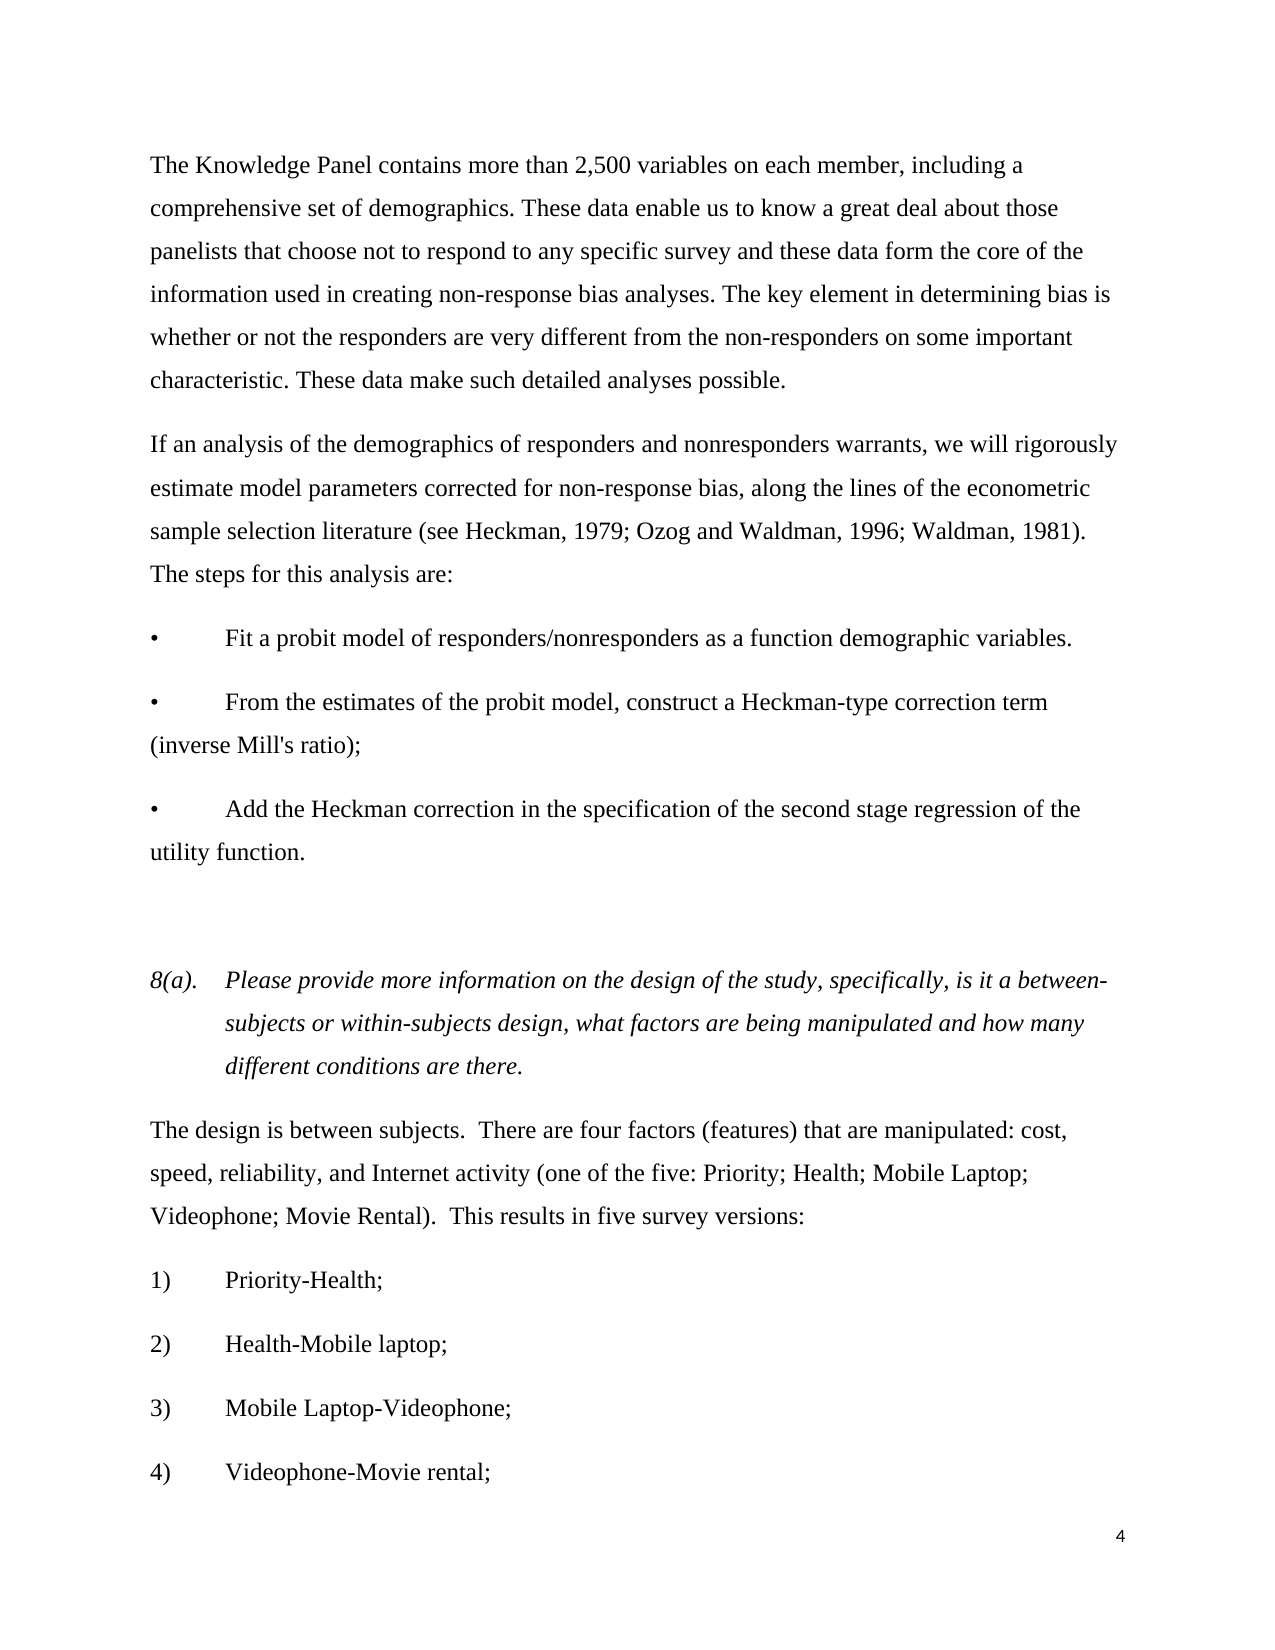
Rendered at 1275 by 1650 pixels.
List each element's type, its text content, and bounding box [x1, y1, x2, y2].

text If an analysis of the demographics of responders and nonresponders warrants, we will rigorously estimate model parameters corrected for non-response bias, along the lines of the econometric sample selection literature (see Heckman, 1979; Ozog and Waldman, 1996; Waldman, 1981). The steps for this analysis are: [150, 429, 1125, 588]
text 1) Priority-Health; [150, 1265, 1125, 1294]
text The design is between subjects. There are four factors (features) that are manipulated: cost, speed, reliability, and Internet activity (one of the five: Priority; Health; Mobile Laptop; Videophone; Movie Rental). This results in five survey versions: [150, 1115, 1125, 1230]
text The Knowledge Panel contains more than 2,500 variables on each member, including a comprehensive set of demographics. These data enable us to know a great deal about those panelists that choose not to respond to any specific survey and these data form the core of the information used in creating non-response bias analyses. The key element in determining bias is whether or not the responders are very different from the non-responders on some important characteristic. These data make such detailed analyses possible. [150, 150, 1125, 394]
text 8(a). Please provide more information on the design of the study, specifically, is it a between-subjects or within-subjects design, what factors are being manipulated and how many different conditions are there. [150, 965, 1125, 1080]
text 3) Mobile Laptop-Videophone; [150, 1393, 1125, 1422]
text 4) Videophone-Movie rental; [150, 1457, 1125, 1486]
text • Fit a probit model of responders/nonresponders as a function demographic variables. [150, 623, 1125, 652]
text 2) Health-Mobile laptop; [150, 1329, 1125, 1358]
text • Add the Heckman correction in the specification of the second stage regression of the utility function. [150, 794, 1125, 866]
text • From the estimates of the probit model, construct a Heckman-type correction term (inverse Mill's ratio); [150, 687, 1125, 759]
